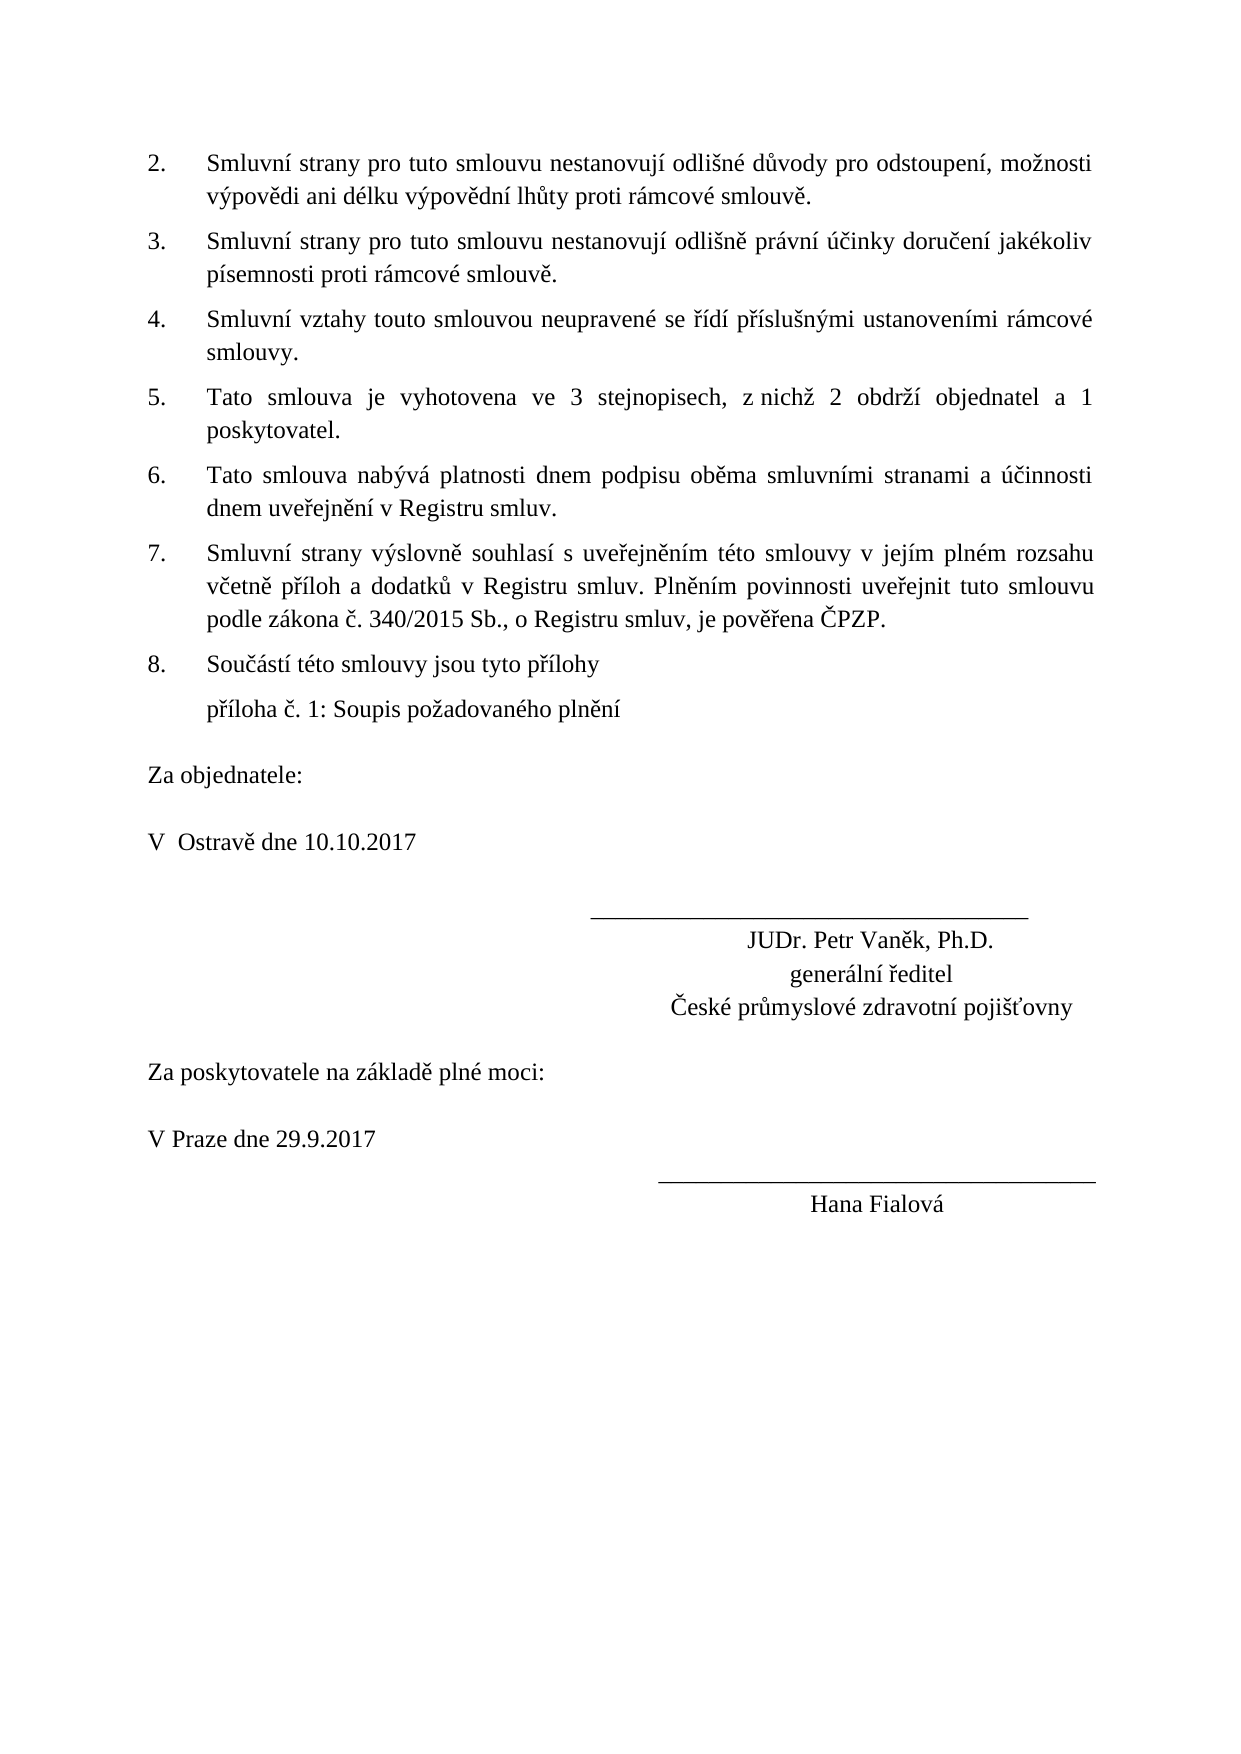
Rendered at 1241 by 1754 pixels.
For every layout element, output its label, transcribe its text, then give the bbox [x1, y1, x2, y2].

text 3. Smluvní strany pro tuto smlouvu nestanovují odlišně právní účinky doručení jakékoliv písemnosti proti rámcové smlouvě. [147, 226, 1098, 288]
text ___________________________________ JUDr. Petr Vaněk, Ph.D. [591, 893, 1034, 954]
text 7. Smluvní strany výslovně souhlasí s uveřejněním této smlouvy v jejím plném rozsahu včetně příloh a dodatků v Registru smluv. Plněním povinnosti uveřejnit tuto smlouvu podle zákona č. 340/2015 Sb., o Registru smluv, je pověřena ČPZP. [147, 538, 1094, 632]
text Za objednatele: [147, 760, 1154, 789]
text 6. Tato smlouva nabývá platnosti dnem podpisu oběma smluvními stranami a účinnosti dnem uveřejnění v Registru smluv. [147, 460, 1098, 522]
text Za poskytovatele na základě plné moci: [147, 1057, 1154, 1086]
text České průmyslové zdravotní pojišťovny [670, 992, 1154, 1020]
text generální ředitel [789, 959, 1154, 987]
text V Praze dne 29.9.2017 [147, 1124, 1154, 1152]
text ___________________________________ Hana Fialová [655, 1157, 1099, 1218]
text 5. Tato smlouva je vyhotovena ve 3 stejnopisech, z nichž 2 obdrží objednatel a 1 poskytovatel. [147, 382, 1098, 444]
text 4. Smluvní vztahy touto smlouvou neupravené se řídí příslušnými ustanoveními rámcové smlouvy. [147, 304, 1099, 366]
text 8. Součástí této smlouvy jsou tyto přílohy [147, 649, 1154, 678]
text 2. Smluvní strany pro tuto smlouvu nestanovují odlišné důvody pro odstoupení, možnosti výpovědi ani délku výpovědní lhůty proti rámcové smlouvě. [147, 148, 1099, 210]
text V Ostravě dne 10.10.2017 [147, 827, 1154, 855]
text příloha č. 1: Soupis požadovaného plnění [206, 694, 1154, 723]
